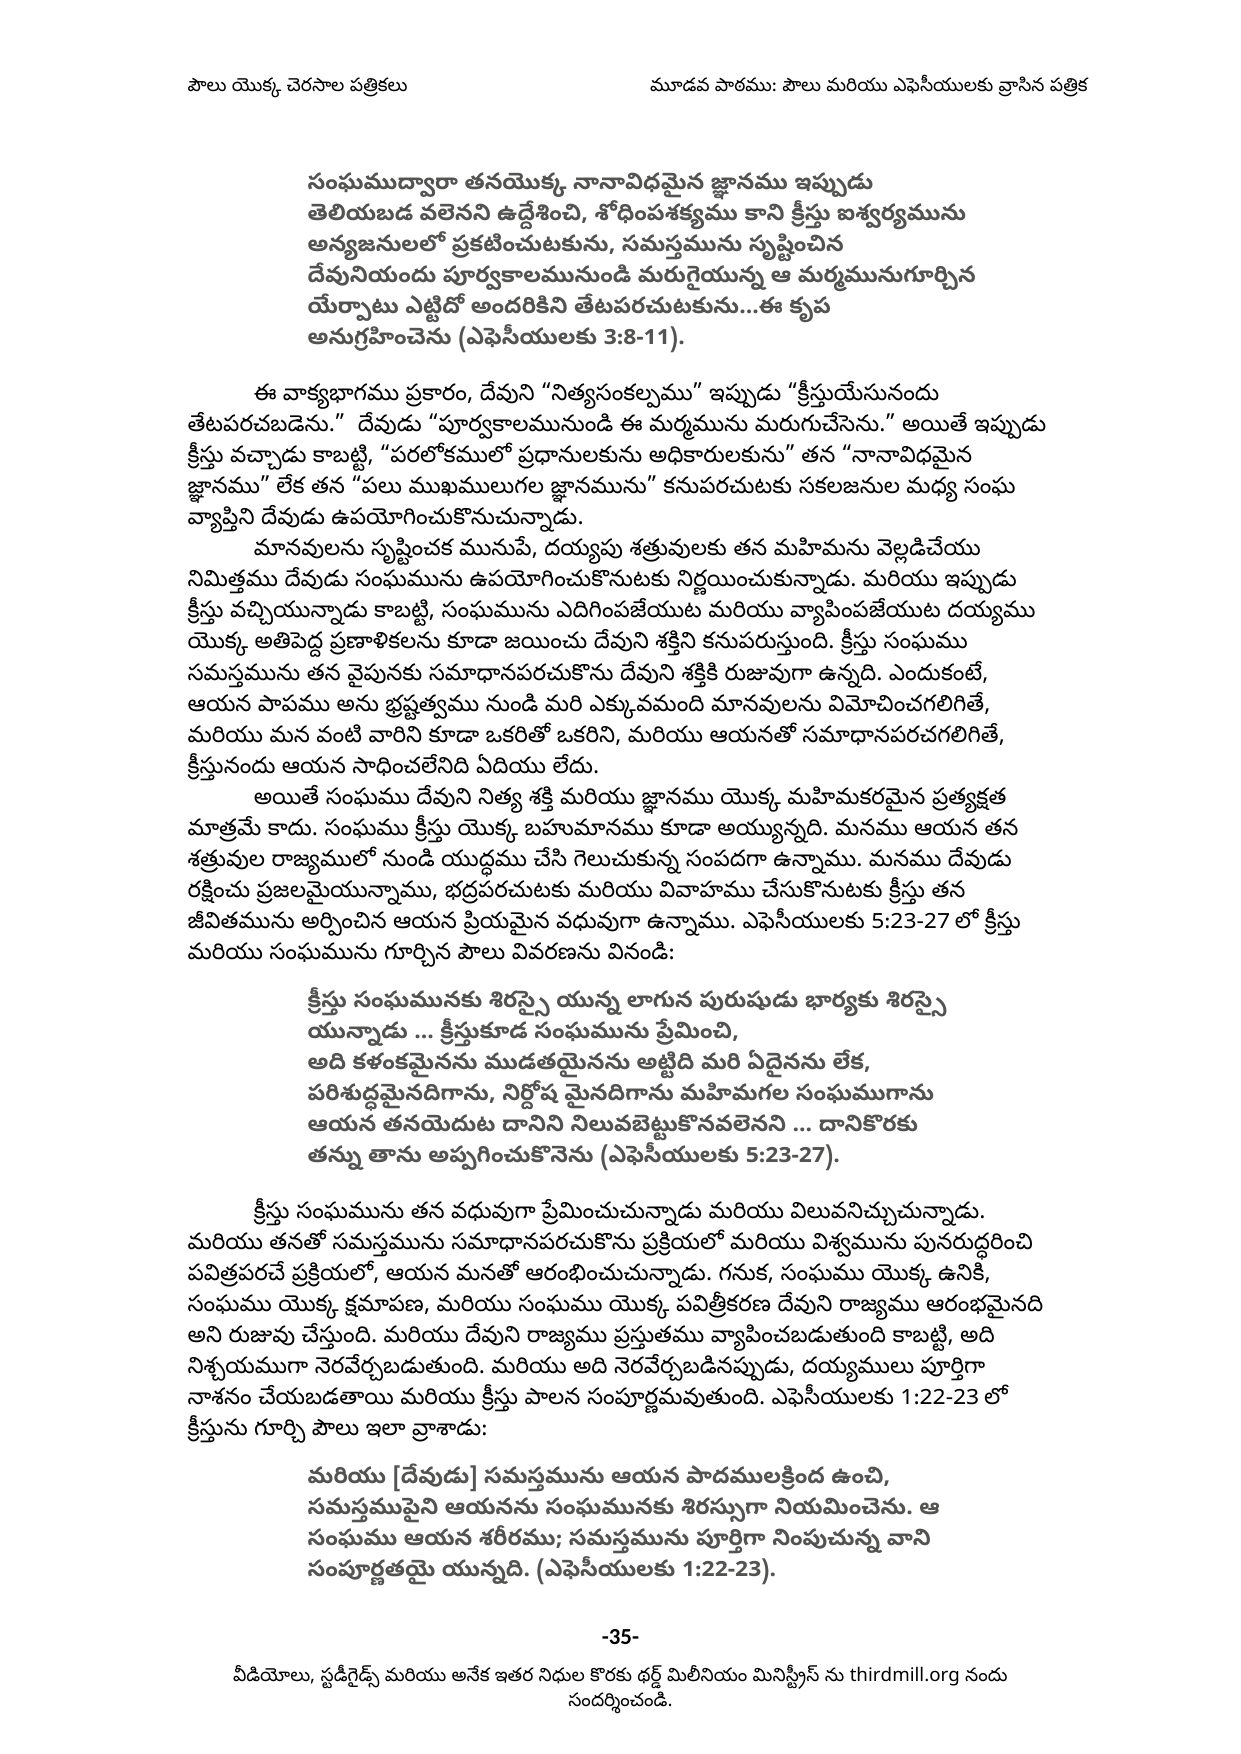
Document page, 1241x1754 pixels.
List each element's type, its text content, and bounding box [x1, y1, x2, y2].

text ఈ వాక్యభాగము ప్రకారం, దేవుని “నిత్యసంకల్పము” ఇప్పుడు “క్రీస్తుయేసునందు తేటపరచబడెను.” దేవుడు “పూర్వకాలమునుండి ఈ మర్మమును మరుగుచేసెను.” అయితే ఇప్పుడు క్రీస్తు వచ్చాడు కాబట్టి, “పరలోకములో ప్రధానులకును అధికారులకును” తన “నానావిధమైన జ్ఞానము” లేక తన “పలు ముఖములుగల జ్ఞానమును” కనుపరచుటకు సకలజనుల మధ్య సంఘ వ్యాప్తిని దేవుడు ఉపయోగించుకొనుచున్నాడు. [187, 381, 1053, 536]
text మానవులను సృష్టించక మునుపే, దయ్యపు శత్రువులకు తన మహిమను వెల్లడిచేయు నిమిత్తము దేవుడు సంఘమును ఉపయోగించుకొనుటకు నిర్ణయించుకున్నాడు. మరియు ఇప్పుడు క్రీస్తు వచ్చియున్నాడు కాబట్టి, సంఘమును ఎదిగింపజేయుట మరియు వ్యాపింపజేయుట దయ్యము యొక్క అతిపెద్ద ప్రణాళికలను కూడా జయించు దేవుని శక్తిని కనుపరుస్తుంది. క్రీస్తు సంఘము సమస్తమును తన వైపునకు సమాధానపరచుకొను దేవుని శక్తికి రుజువుగా ఉన్నది. ఎందుకంటే, ఆయన పాపము అను భ్రష్టత్వము నుండి మరి ఎక్కువమంది మానవులను విమోచించగలిగితే, మరియు మన వంటి వారిని కూడా ఒకరితో ఒకరిని, మరియు ఆయనతో సమాధానపరచగలిగితే, క్రీస్తునందు ఆయన సాధించలేనిది ఏదియు లేదు. [187, 536, 1053, 784]
text క్రీస్తు సంఘమునకు శిరస్సై యున్న లాగున పురుషుడు భార్యకు శిరస్సై యున్నాడు ... క్రీస్తుకూడ సంఘమును ప్రేమించి, అది కళంకమైనను ముడతయైనను అట్టిది మరి ఏదైనను లేక, పరిశుద్ధమైనదిగాను, నిర్దోష మైనదిగాను మహిమగల సంఘముగాను ఆయన తనయెదుట దానిని నిలువబెట్టుకొనవలెనని ... దానికొరకు తన్ను తాను అప్పగించుకొనెను (ఎఫెసీయులకు 5:23-27). [307, 987, 978, 1173]
text క్రీస్తు సంఘమును తన వధువుగా ప్రేమించుచున్నాడు మరియు విలువనిచ్చుచున్నాడు. మరియు తనతో సమస్తమును సమాధానపరచుకొను ప్రక్రియలో మరియు విశ్వమును పునరుద్ధరించి పవిత్రపరచే ప్రక్రియలో, ఆయన మనతో ఆరంభించుచున్నాడు. గనుక, సంఘము యొక్క ఉనికి, సంఘము యొక్క క్షమాపణ, మరియు సంఘము యొక్క పవిత్రీకరణ దేవుని రాజ్యము ఆరంభమైనది అని రుజువు చేస్తుంది. మరియు దేవుని రాజ్యము ప్రస్తుతము వ్యాపించబడుతుంది కాబట్టి, అది నిశ్చయముగా నెరవేర్చబడుతుంది. మరియు అది నెరవేర్చబడినప్పుడు, దయ్యములు పూర్తిగా నాశనం చేయబడతాయి మరియు క్రీస్తు పాలన సంపూర్ణమవుతుంది. ఎఫెసీయులకు 1:22-23లో క్రీస్తును గూర్చి పౌలు ఇలా వ్రాశాడు: [187, 1198, 1053, 1447]
text మరియు [దేవుడు] సమస్తమును ఆయన పాదములక్రింద ఉంచి, సమస్తముపైని ఆయనను సంఘమునకు శిరస్సుగా నియమించెను. ఆ సంఘము ఆయన శరీరము; సమస్తమును పూర్తిగా నింపుచున్న వాని సంపూర్ణతయై యున్నది. (ఎఫెసీయులకు 1:22-23). [307, 1463, 978, 1588]
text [307, 169, 978, 356]
text అయితే సంఘము దేవుని నిత్య శక్తి మరియు జ్ఞానము యొక్క మహిమకరమైన ప్రత్యక్షత మాత్రమే కాదు. సంఘము క్రీస్తు యొక్క బహుమానము కూడా అయ్యున్నది. మనము ఆయన తన శత్రువుల రాజ్యములో నుండి యుద్ధము చేసి గెలుచుకున్న సంపదగా ఉన్నాము. మనము దేవుడు రక్షించు ప్రజలమైయున్నాము, భద్రపరచుటకు మరియు వివాహము చేసుకొనుటకు క్రీస్తు తన జీవితమును అర్పించిన ఆయన ప్రియమైన వధువుగా ఉన్నాము. ఎఫెసీయులకు 5:23-27లో క్రీస్తు మరియు సంఘమును గూర్చిన పౌలు వివరణను వినండి: [187, 784, 1053, 971]
